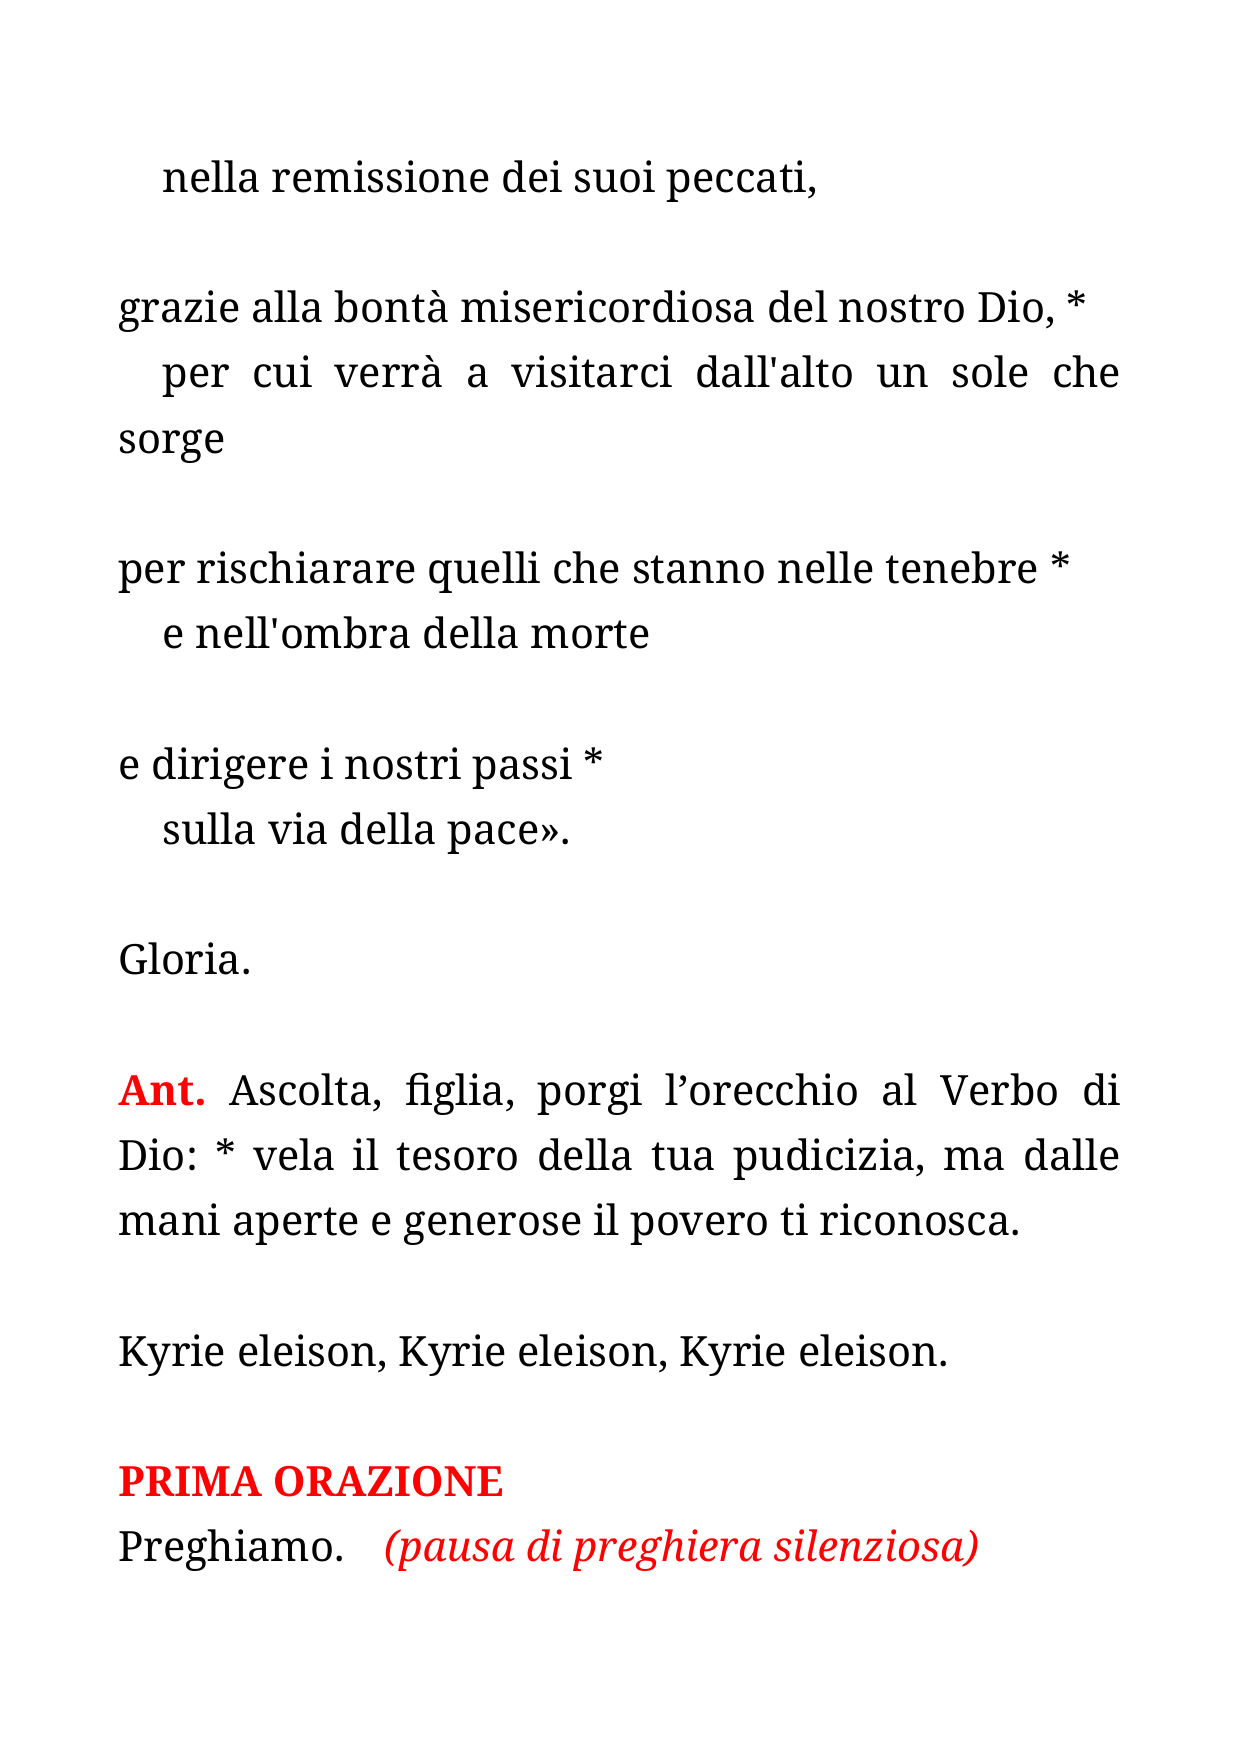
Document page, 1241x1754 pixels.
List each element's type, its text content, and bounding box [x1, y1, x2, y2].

text nella remissione dei suoi peccati, [118, 148, 1122, 204]
text sulla via della pace». [118, 800, 1122, 856]
text PRIMA ORAZIONE [118, 1452, 1122, 1508]
text grazie alla bontà misericordiosa del nostro Dio, * [118, 278, 1122, 335]
text per rischiarare quelli che stanno nelle tenebre * [118, 539, 1122, 596]
text e dirigere i nostri passi * [118, 734, 1122, 791]
text Gloria. [118, 930, 1122, 987]
text e nell'ombra della morte [118, 604, 1122, 661]
text Preghiamo. (pausa di preghiera silenziosa) [118, 1517, 1122, 1574]
text Ant. Ascolta, figlia, porgi l’orecchio al Verbo di Dio: * vela il tesoro della tua pudicizia, ma dalle mani aperte e generose il povero ti riconosca. [118, 1061, 1122, 1248]
text Kyrie eleison, Kyrie eleison, Kyrie eleison. [118, 1321, 1122, 1378]
text per cui verrà a visitarci dall'alto un sole che sorge [118, 343, 1122, 465]
